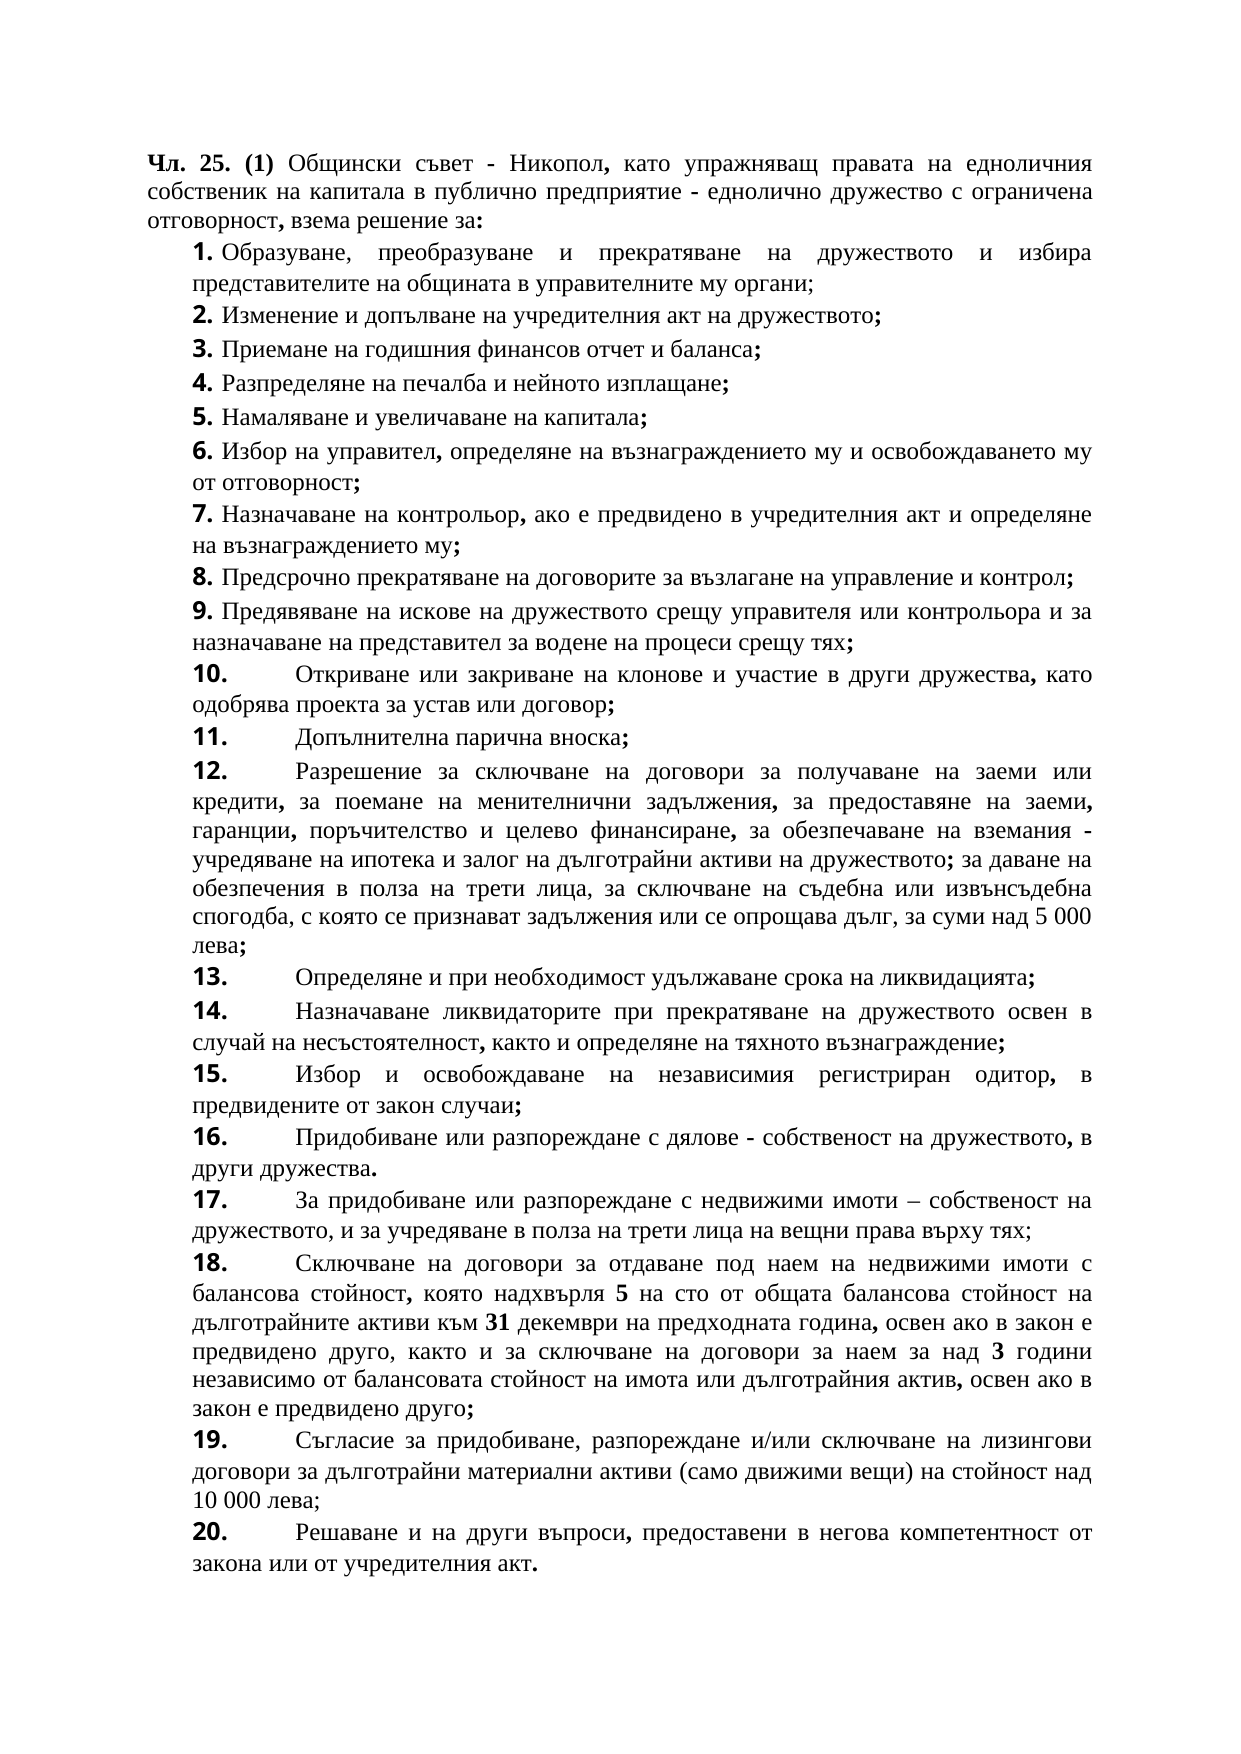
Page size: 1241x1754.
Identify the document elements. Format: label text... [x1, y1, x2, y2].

list Откриване или закриване на клонове и участие в други дружества, като одобрява проекта за устав или договор; [192, 655, 1093, 718]
list За придобиване или разпореждане с недвижими имоти – собственост на дружеството, и за учредяване в полза на трети лица на вещни права върху тях; [192, 1181, 1093, 1244]
list Назначаване на контрольор, ако е предвидено в учредителния акт и определяне на възнаграждението му; [192, 496, 1093, 558]
list Допълнителна парична вноска; [192, 718, 1093, 752]
list Разрешение за сключване на договори за получаване на заеми или кредити, за поемане на менителнични задължения, за предоставяне на заеми, гаранции, поръчителство и целево финансиране, за обезпечаване на вземания - учредяване на ипотека и залог на дълготрайни активи на дружеството; за даване на обезпечения в полза на трети лица, за сключване на съдебна или извънсъдебна спогодба, с която се признават задължения или се опрощава дълг, за суми над 5 000 лева; [192, 752, 1093, 959]
list Изменение и допълване на учредителния акт на дружеството; [192, 297, 1093, 331]
list Избор и освобождаване на независимия регистриран одитор, в предвидените от закон случаи; [192, 1056, 1093, 1118]
list Определяне и при необходимост удължаване срока на ликвидацията; [192, 959, 1093, 993]
list Разпределяне на печалба и нейното изплащане; [192, 365, 1093, 399]
list Предявяване на искове на дружеството срещу управителя или контрольора и за назначаване на представител за водене на процеси срещу тях; [192, 593, 1093, 655]
list Решаване и на други въпроси, предоставени в негова компетентност от закона или от учредителния акт. [192, 1513, 1093, 1576]
list Придобиване или разпореждане с дялове - собственост на дружеството, в други дружества. [192, 1118, 1093, 1181]
list Намаляване и увеличаване на капитала; [192, 399, 1093, 433]
list Сключване на договори за отдаване под наем на недвижими имоти с балансова стойност, която надхвърля 5 на сто от общата балансова стойност на дълготрайните активи към 31 декември на предходната година, освен ако в закон е предвидено друго, както и за сключване на договори за наем за над 3 години независимо от балансовата стойност на имота или дълготрайния актив, освен ако в закон е предвидено друго; [192, 1244, 1093, 1422]
list Приемане на годишния финансов отчет и баланса; [192, 331, 1093, 365]
list Избор на управител, определяне на възнаграждението му и освобождаването му от отговорност; [192, 433, 1093, 496]
list Образуване, преобразуване и прекратяване на дружеството и избира представителите на общината в управителните му органи; [192, 234, 1093, 297]
list Съгласие за придобиване, разпореждане и/или сключване на лизингови договори за дълготрайни материални активи (само движими вещи) на стойност над 10 000 лева; [192, 1422, 1093, 1513]
list Предсрочно прекратяване на договорите за възлагане на управление и контрол; [192, 558, 1093, 593]
text Чл. 25. (1) Общински съвет - Никопол, като упражняващ правата на едноличния собственик на капитала в публично предприятие - еднолично дружество с ограничена отговорност, взема решение за: [147, 148, 1093, 234]
list Назначаване ликвидаторите при прекратяване на дружеството освен в случай на несъстоятелност, както и определяне на тяхното възнаграждение; [192, 993, 1093, 1056]
